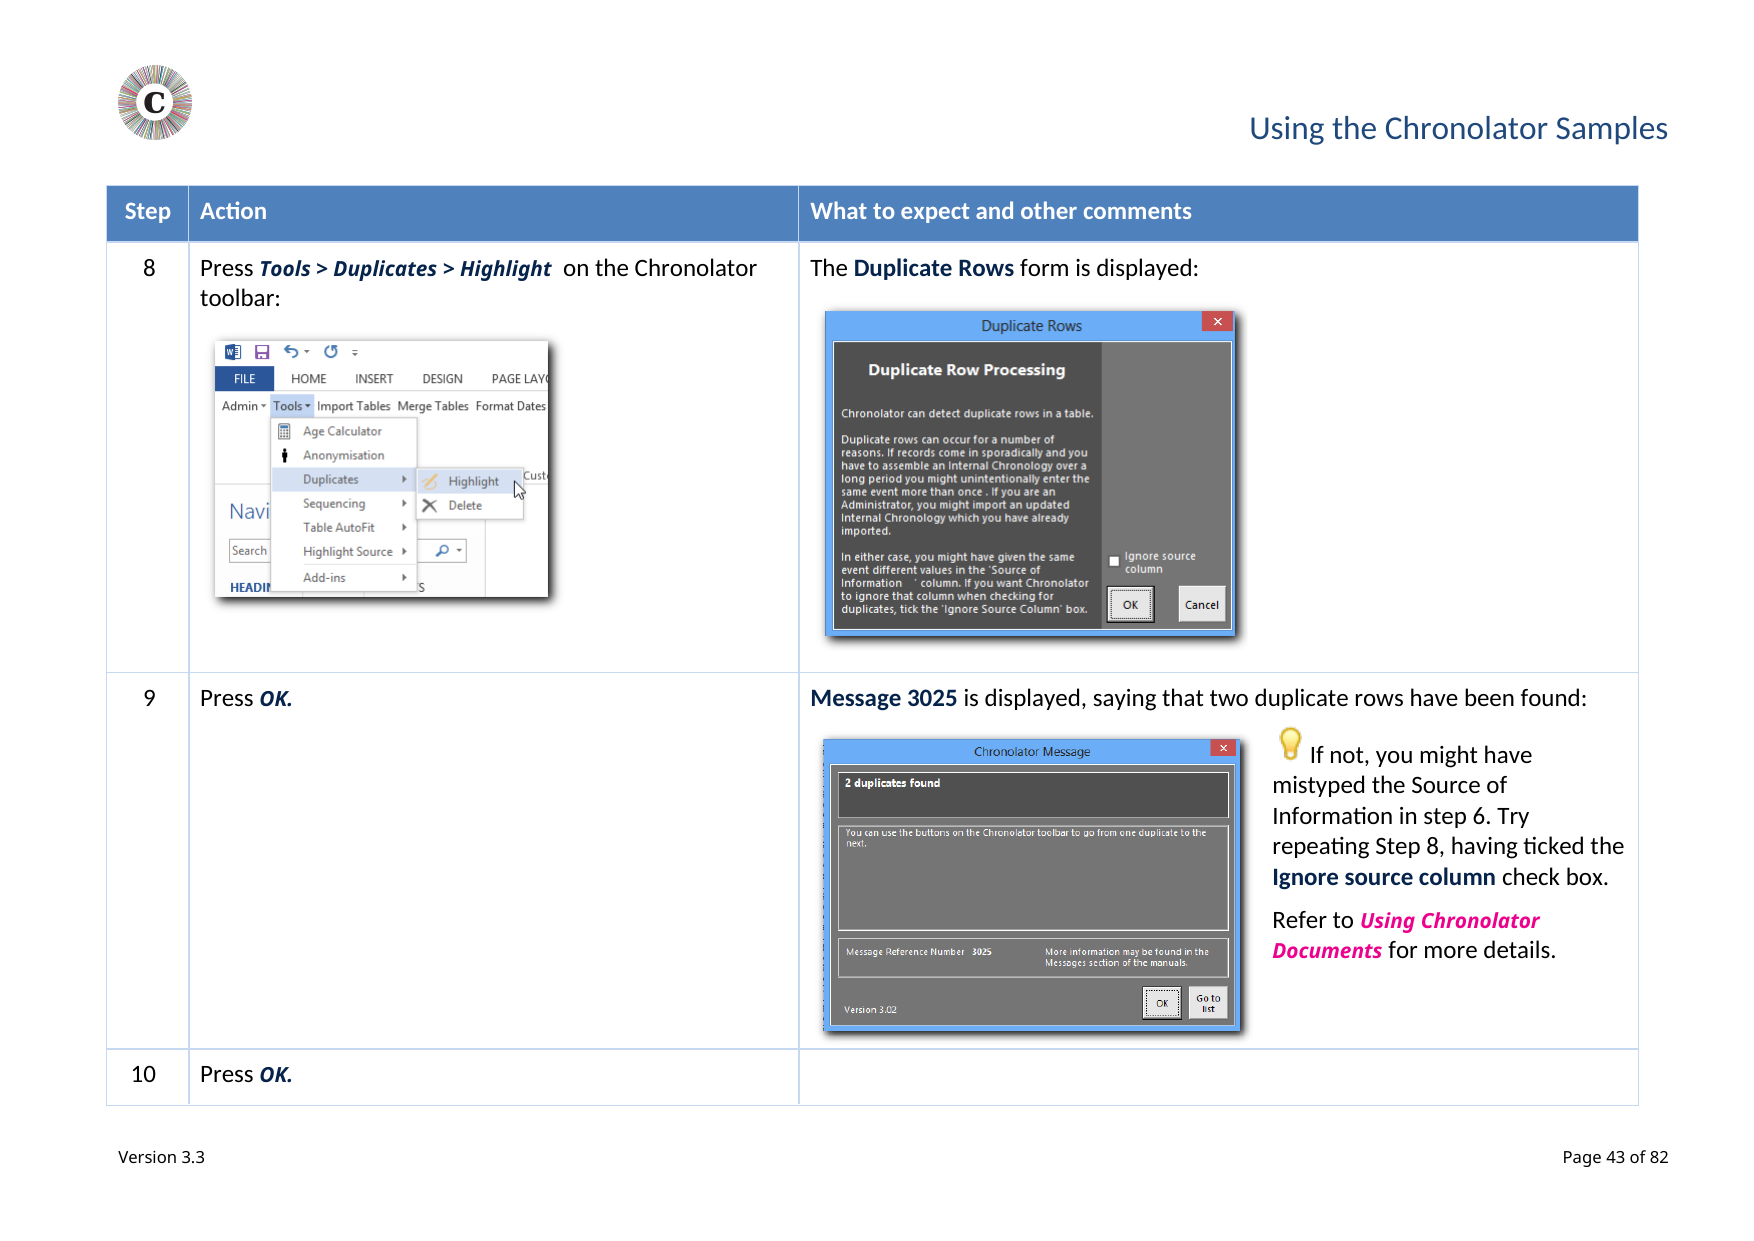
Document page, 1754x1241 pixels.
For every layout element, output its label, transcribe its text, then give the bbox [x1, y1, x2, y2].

table_cell Press Tools > Duplicates > Highlight on the Chronolator toolbar: [190, 243, 798, 672]
table_cell Press OK. [190, 1050, 798, 1104]
table_cell Message 3025 is displayed, saying that two duplicate rows have been found: If not, you might have mistyped the Source of Information in step 6. Try repeating Step 8, having ticked the Ignore source column check box. Refer to Using Chronolator Documents for more details. [800, 673, 1638, 1048]
table_cell [800, 1050, 1638, 1104]
table_cell The Duplicate Rows form is displayed: [800, 243, 1638, 672]
picture [118, 65, 192, 140]
table_header What to expect and other comments [799, 186, 1638, 241]
table_cell Press OK. [190, 673, 798, 1048]
picture [810, 295, 1247, 649]
table_cell [107, 673, 188, 1048]
picture [200, 325, 565, 614]
table_header Step [107, 186, 188, 241]
picture [1272, 725, 1310, 763]
table_header Action [189, 186, 798, 241]
table_cell [107, 1050, 188, 1104]
table_cell [107, 243, 188, 672]
picture [809, 725, 1254, 1045]
